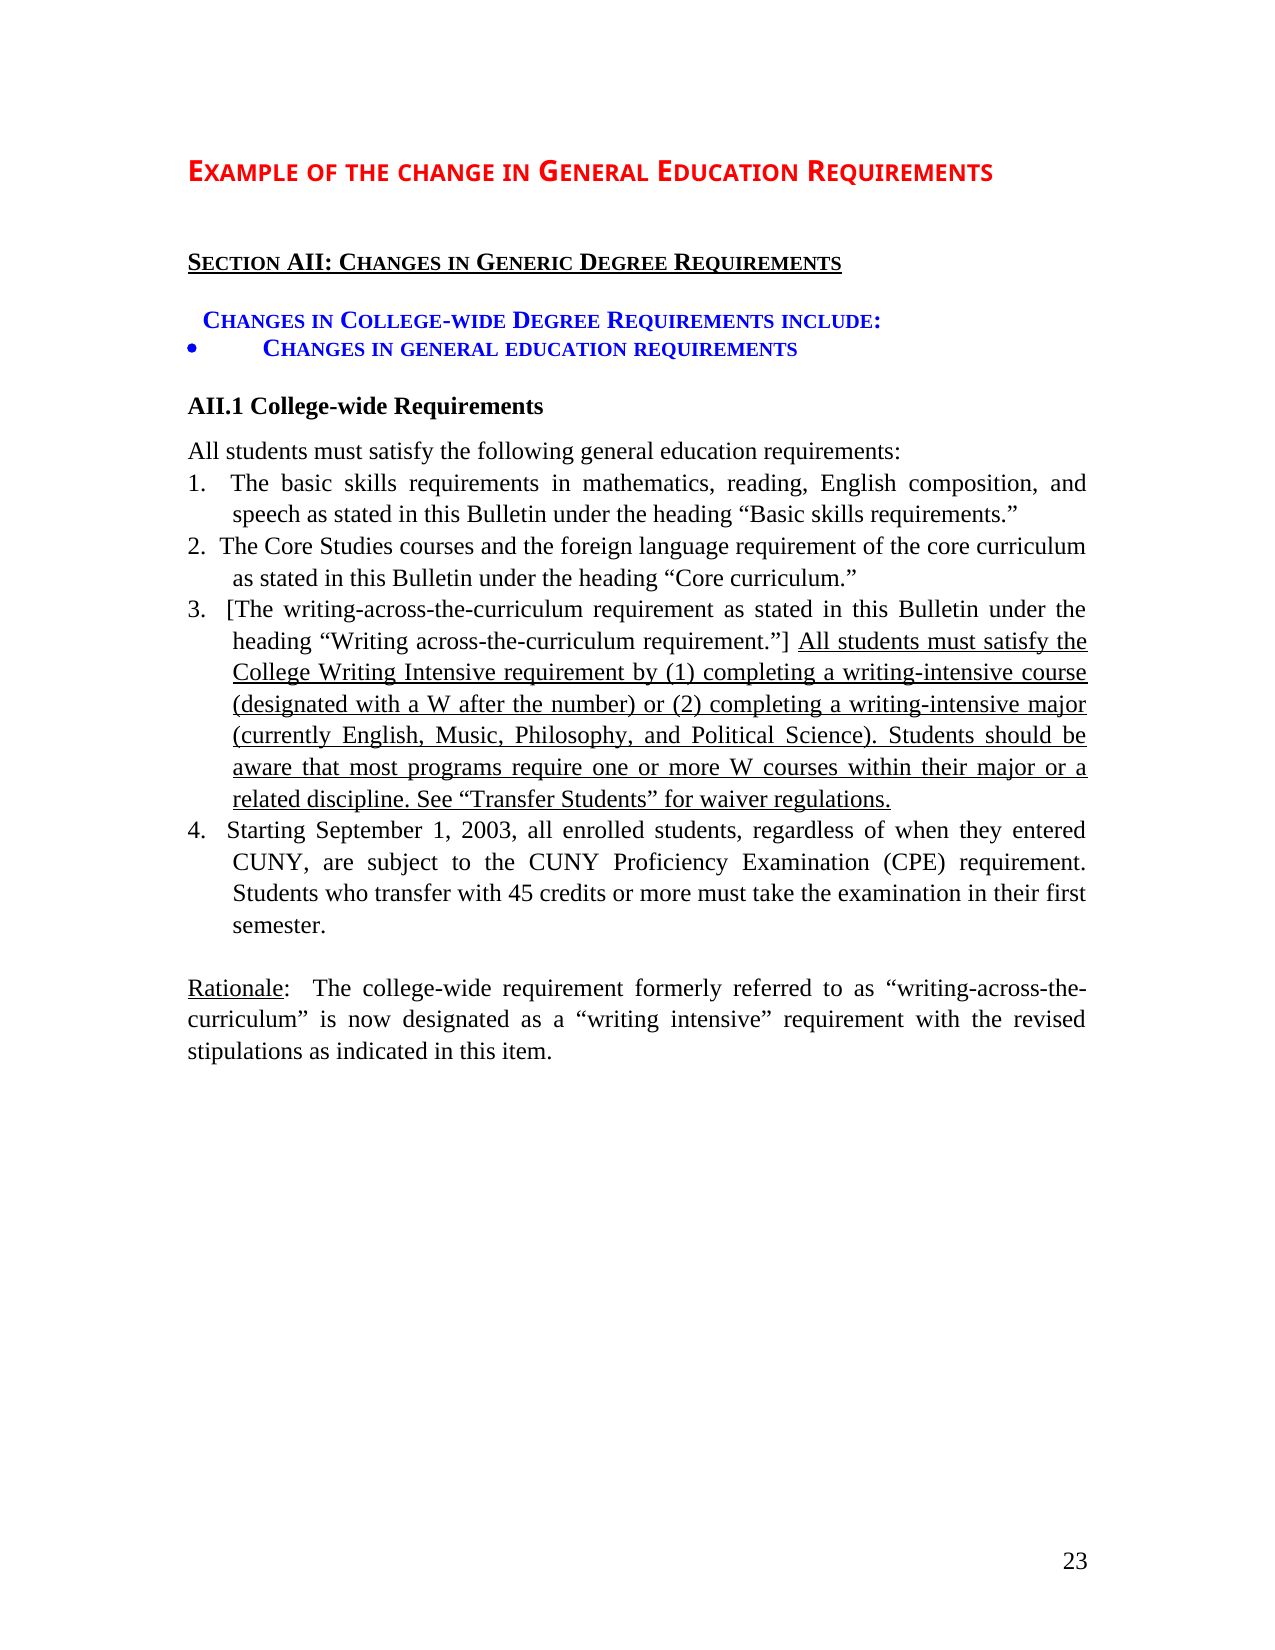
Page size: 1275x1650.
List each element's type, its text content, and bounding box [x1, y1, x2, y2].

text 1. The basic skills requirements in mathematics, reading, English composition, and speech as stated in this Bulletin under the heading “Basic skills requirements.” [187, 468, 1087, 528]
text Changes in College-wide Degree Requirements include: [202, 305, 1087, 333]
text AII.1 College-wide Requirements [187, 391, 1087, 420]
text Section AII: Changes in Generic Degree Requirements [187, 247, 1087, 276]
text 3. [The writing-across-the-curriculum requirement as stated in this Bulletin under the heading “Writing across-the-curriculum requirement.”] All students must satisfy the College Writing Intensive requirement by (1) completing a writing-intensive course (designated with a W after the number) or (2) completing a writing-intensive major (currently English, Music, Philosophy, and Political Science). Students should be aware that most programs require one or more W courses within their major or a related discipline. See “Transfer Students” for waiver regulations. [187, 594, 1087, 812]
text 4. Starting September 1, 2003, all enrolled students, regardless of when they entered CUNY, are subject to the CUNY Proficiency Examination (CPE) requirement. Students who transfer with 45 credits or more must take the examination in their first semester. [187, 815, 1087, 939]
text Rationale: The college-wide requirement formerly referred to as “writing-across-the-curriculum” is now designated as a “writing intensive” requirement with the revised stipulations as indicated in this item. [187, 973, 1087, 1065]
text All students must satisfy the following general education requirements: [187, 436, 1087, 465]
text Example of the change in General Education Requirements [187, 150, 1087, 190]
list Changes in general education requirements [187, 333, 1087, 362]
text 2. The Core Studies courses and the foreign language requirement of the core curriculum as stated in this Bulletin under the heading “Core curriculum.” [187, 531, 1087, 591]
